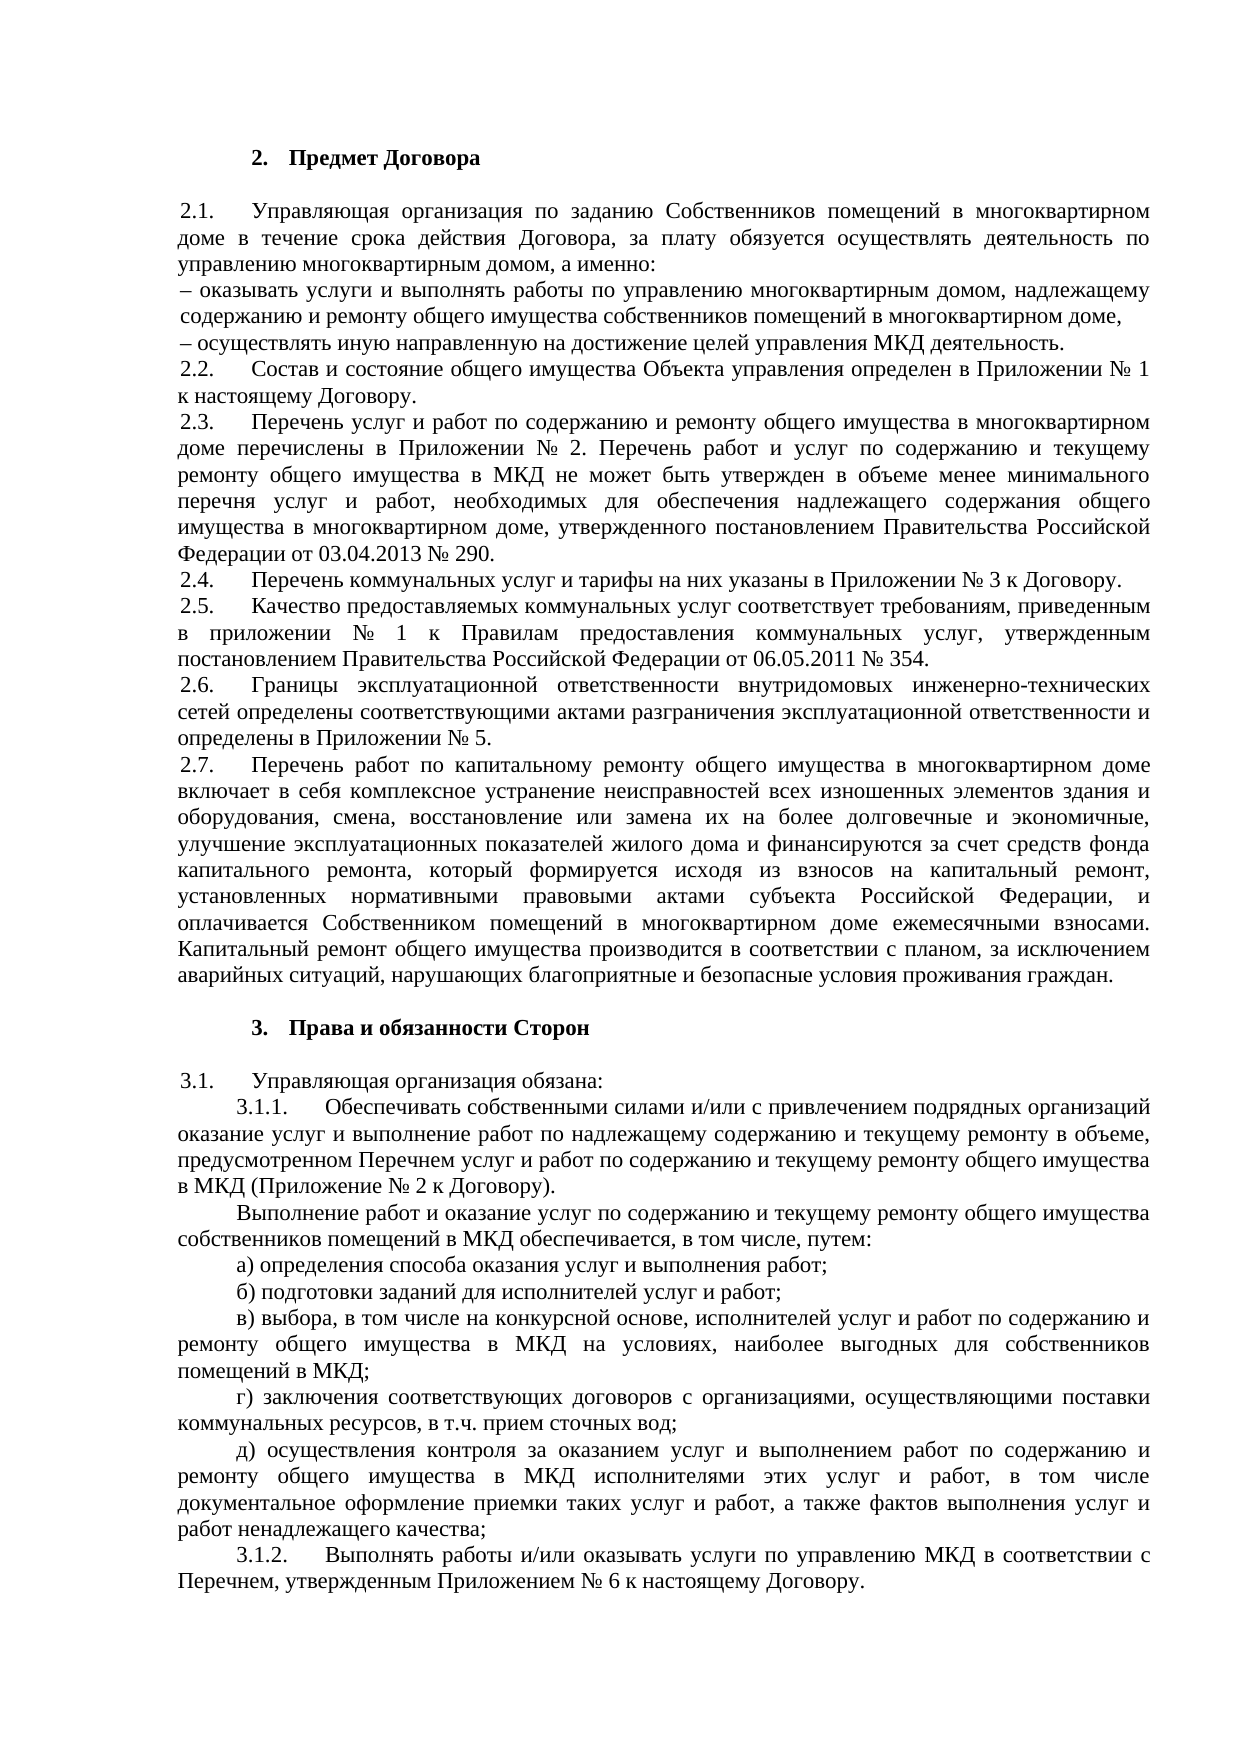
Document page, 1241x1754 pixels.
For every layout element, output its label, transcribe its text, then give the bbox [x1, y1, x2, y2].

list Границы эксплуатационной ответственности внутридомовых инженерно-технических сетей определены соответствующими актами разграничения эксплуатационной ответственности и определены в Приложении № 5. [177, 672, 1152, 751]
list Выполнять работы и/или оказывать услуги по управлению МКД в соответствии с Перечнем, утвержденным Приложением № 6 к настоящему Договору. [177, 1541, 1152, 1594]
list Предмет Договора [251, 144, 1152, 171]
list – оказывать услуги и выполнять работы по управлению многоквартирным домом, надлежащему содержанию и ремонту общего имущества собственников помещений в многоквартирном доме, [180, 276, 1152, 329]
list Права и обязанности Сторон [251, 1014, 1152, 1041]
list Перечень коммунальных услуг и тарифы на них указаны в Приложении № 3 к Договору. [177, 566, 1152, 592]
list Качество предоставляемых коммунальных услуг соответствует требованиям, приведенным в приложении № 1 к Правилам предоставления коммунальных услуг, утвержденным постановлением Правительства Российской Федерации от 06.05.2011 № 354. [177, 592, 1152, 672]
list а) определения способа оказания услуг и выполнения работ; [177, 1251, 1152, 1278]
list Обеспечивать собственными силами и/или с привлечением подрядных организаций оказание услуг и выполнение работ по надлежащему содержанию и текущему ремонту в объеме, предусмотренном Перечнем услуг и работ по содержанию и текущему ремонту общего имущества в МКД (Приложение № 2 к Договору). [177, 1093, 1152, 1199]
list – осуществлять иную направленную на достижение целей управления МКД деятельность. [180, 329, 1152, 355]
list Перечень работ по капитальному ремонту общего имущества в многоквартирном доме включает в себя комплексное устранение неисправностей всех изношенных элементов здания и оборудования, смена, восстановление или замена их на более долговечные и экономичные, улучшение эксплуатационных показателей жилого дома и финансируются за счет средств фонда капитального ремонта, который формируется исходя из взносов на капитальный ремонт, установленных нормативными правовыми актами субъекта Российской Федерации, и оплачивается Собственником помещений в многоквартирном доме ежемесячными взносами. Капитальный ремонт общего имущества производится в соответствии с планом, за исключением аварийных ситуаций, нарушающих благоприятные и безопасные условия проживания граждан. [177, 751, 1152, 988]
list Выполнение работ и оказание услуг по содержанию и текущему ремонту общего имущества собственников помещений в МКД обеспечивается, в том числе, путем: [177, 1199, 1152, 1251]
list Управляющая организация по заданию Собственников помещений в многоквартирном доме в течение срока действия Договора, за плату обязуется осуществлять деятельность по управлению многоквартирным домом, а именно: [177, 197, 1152, 276]
list Перечень услуг и работ по содержанию и ремонту общего имущества в многоквартирном доме перечислены в Приложении № 2. Перечень работ и услуг по содержанию и текущему ремонту общего имущества в МКД не может быть утвержден в объеме менее минимального перечня услуг и работ, необходимых для обеспечения надлежащего содержания общего имущества в многоквартирном доме, утвержденного постановлением Правительства Российской Федерации от 03.04.2013 № 290. [177, 408, 1152, 566]
list д) осуществления контроля за оказанием услуг и выполнением работ по содержанию и ремонту общего имущества в МКД исполнителями этих услуг и работ, в том числе документальное оформление приемки таких услуг и работ, а также фактов выполнения услуг и работ ненадлежащего качества; [177, 1436, 1152, 1541]
list в) выбора, в том числе на конкурсной основе, исполнителей услуг и работ по содержанию и ремонту общего имущества в МКД на условиях, наиболее выгодных для собственников помещений в МКД; [177, 1304, 1152, 1383]
list б) подготовки заданий для исполнителей услуг и работ; [177, 1278, 1152, 1304]
list Управляющая организация обязана: [177, 1067, 1152, 1093]
list г) заключения соответствующих договоров с организациями, осуществляющими поставки коммунальных ресурсов, в т.ч. прием сточных вод; [177, 1383, 1152, 1436]
list Состав и состояние общего имущества Объекта управления определен в Приложении № 1 к настоящему Договору. [177, 355, 1152, 408]
